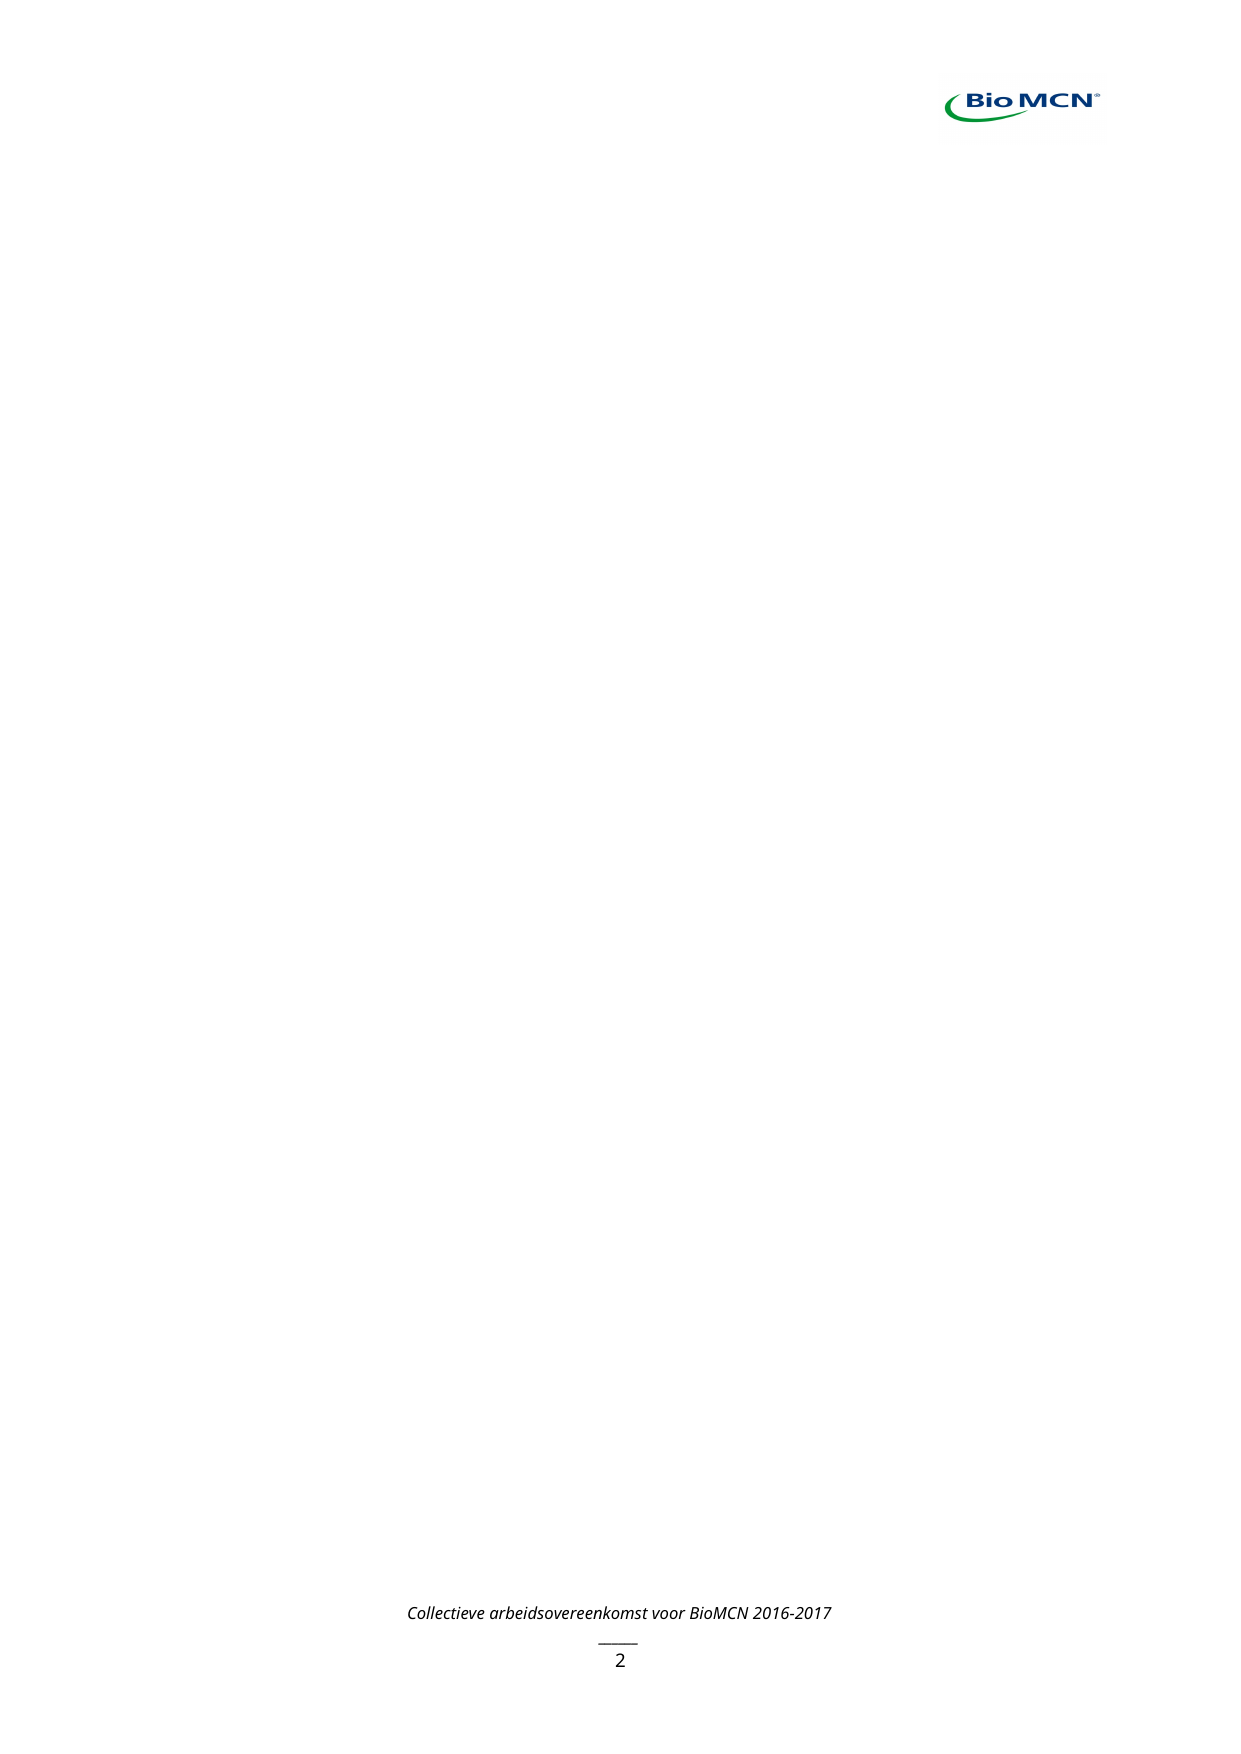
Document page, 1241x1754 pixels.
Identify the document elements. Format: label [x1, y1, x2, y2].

picture [937, 73, 1108, 145]
